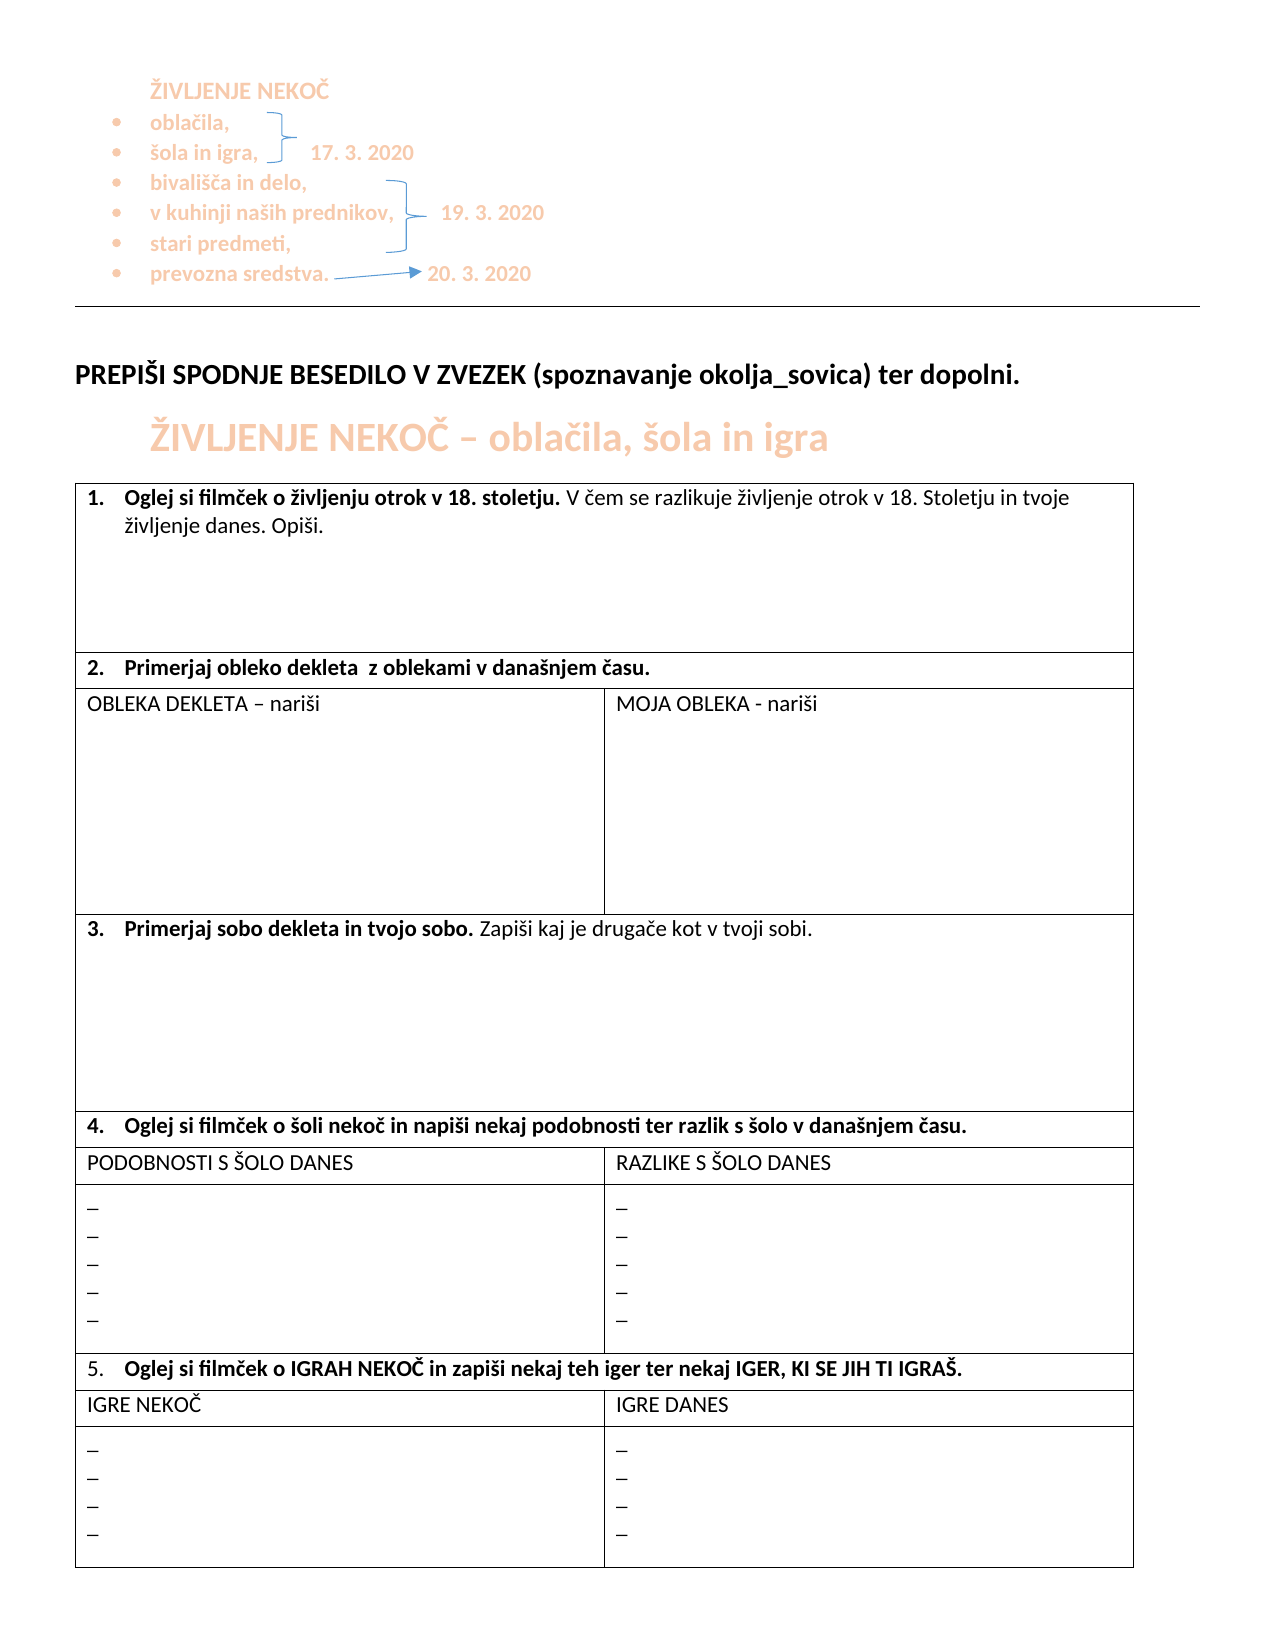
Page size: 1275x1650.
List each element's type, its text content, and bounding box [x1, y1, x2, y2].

table_cell MOJA OBLEKA - nariši [605, 689, 1133, 913]
list v kuhinji naših prednikov, 19. 3. 2020 [407, 198, 1200, 227]
table_header Oglej si filmček o življenju otrok v 18. stoletju. V čem se razlikuje življenje otrok v 18. Stoletju in tvoje življenje danes. Opiši. [76, 484, 1133, 652]
table_cell Primerjaj obleko dekleta z oblekami v današnjem času. [76, 653, 1133, 688]
table_cell _ _ _ _ _ [76, 1185, 604, 1353]
table_cell IGRE DANES [605, 1391, 1133, 1426]
table_cell _ _ _ _ _ [605, 1185, 1133, 1353]
table_cell PODOBNOSTI S ŠOLO DANES [76, 1148, 604, 1184]
list šola in igra, 17. 3. 2020 [112, 138, 1200, 166]
table_cell Primerjaj sobo dekleta in tvojo sobo. Zapiši kaj je drugače kot v tvoji sobi. [76, 915, 1133, 1111]
table_cell OBLEKA DEKLETA – nariši [76, 689, 604, 913]
table_cell Oglej si filmček o IGRAH NEKOČ in zapiši nekaj teh iger ter nekaj IGER, KI SE JIH TI IGRAŠ. [76, 1354, 1133, 1389]
table_cell RAZLIKE S ŠOLO DANES [605, 1148, 1133, 1184]
list ŽIVLJENJE NEKOČ [150, 75, 1200, 106]
list oblačila, [112, 108, 1200, 136]
list stari predmeti, [112, 229, 1200, 257]
table_cell _ _ _ _ [605, 1427, 1133, 1567]
list prevozna sredstva. 20. 3. 2020 [112, 259, 1200, 287]
table_cell _ _ _ _ [76, 1427, 604, 1567]
table_cell Oglej si filmček o šoli nekoč in napiši nekaj podobnosti ter razlik s šolo v današnjem času. [76, 1112, 1133, 1147]
list v kuhinji naših prednikov, 19. 3. 2020 [112, 198, 411, 227]
list ŽIVLJENJE NEKOČ – oblačila, šola in igra [150, 411, 1200, 462]
text PREPIŠI SPODNJE BESEDILO V ZVEZEK (spoznavanje okolja_sovica) ter dopolni. [75, 353, 1200, 391]
table_cell IGRE NEKOČ [76, 1391, 604, 1426]
list bivališča in delo, [112, 168, 1200, 196]
